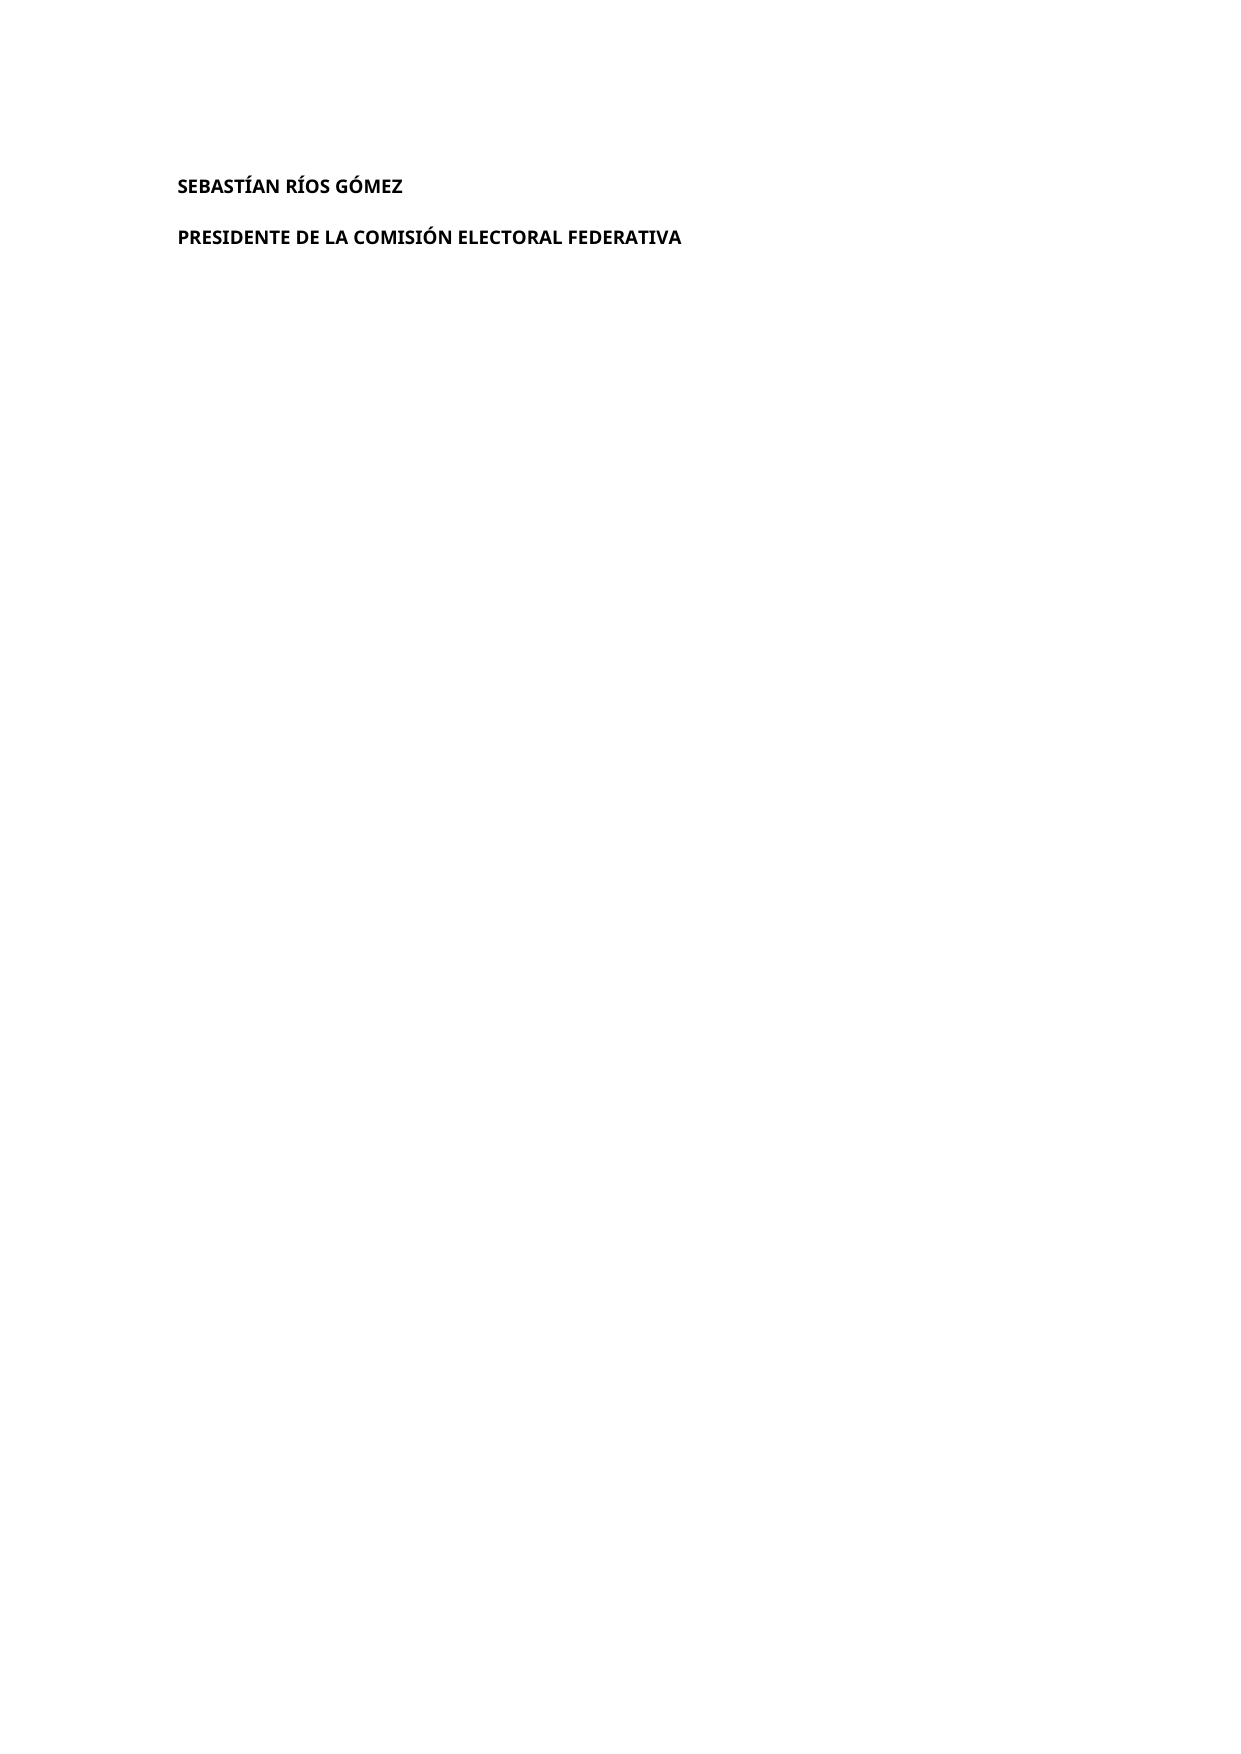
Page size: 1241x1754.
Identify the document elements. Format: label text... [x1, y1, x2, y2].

text PRESIDENTE DE LA COMISIÓN ELECTORAL FEDERATIVA [177, 224, 1093, 250]
text SEBASTÍAN RÍOS GÓMEZ [177, 173, 1093, 199]
